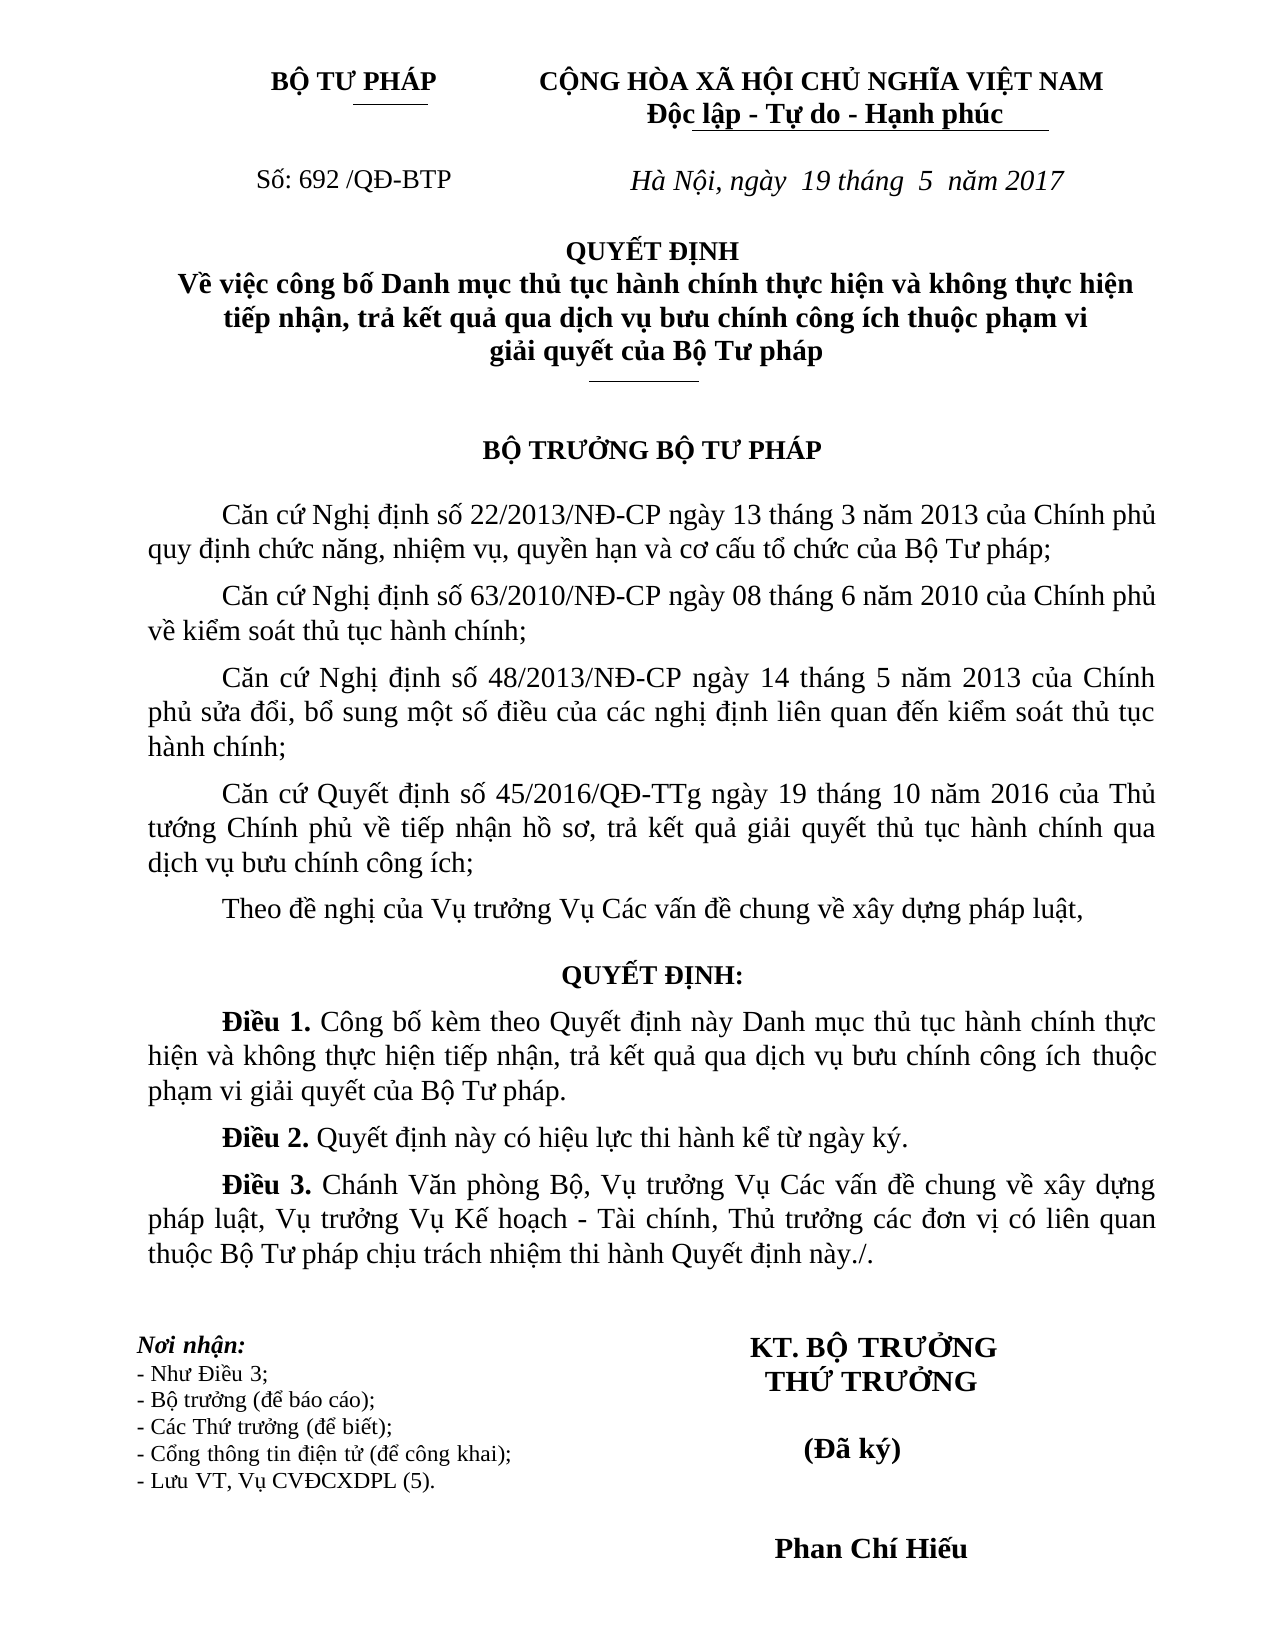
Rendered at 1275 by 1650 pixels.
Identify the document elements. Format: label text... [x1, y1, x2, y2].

text Căn cứ Nghị định số 48/2013/NĐ-CP ngày 14 tháng 5 năm 2013 của Chính phủ sửa đổi, bổ sung một số điều của các nghị định liên quan đến kiểm soát thủ tục hành chính; [148, 660, 1157, 762]
text Điều 1. Công bố kèm theo Quyết định này Danh mục thủ tục hành chính thực hiện và không thực hiện tiếp nhận, trả kết quả qua dịch vụ bưu chính công ích thuộc phạm vi giải quyết của Bộ Tư pháp. [148, 1004, 1157, 1106]
table_cell Số: 692 /QĐ-BTP [185, 163, 523, 197]
text Điều 3. Chánh Văn phòng Bộ, Vụ trưởng Vụ Các vấn đề chung về xây dựng pháp luật, Vụ trưởng Vụ Kế hoạch - Tài chính, Thủ trưởng các đơn vị có liên quan thuộc Bộ Tư pháp chịu trách nhiệm thi hành Quyết định này./. [148, 1167, 1157, 1269]
text BỘ TRƯỞNG BỘ TƯ PHÁP [148, 434, 1157, 465]
text Căn cứ Nghị định số 22/2013/NĐ-CP ngày 13 tháng 3 năm 2013 của Chính phủ quy định chức năng, nhiệm vụ, quyền hạn và cơ cấu tổ chức của Bộ Tư pháp; [148, 497, 1157, 565]
text Theo đề nghị của Vụ trưởng Vụ Các vấn đề chung về xây dựng pháp luật, [148, 892, 1157, 925]
text Về việc công bố Danh mục thủ tục hành chính thực hiện và không thực hiện tiếp nhận, trả kết quả qua dịch vụ bưu chính công ích thuộc phạm vi giải quyết của Bộ Tư pháp [148, 266, 1165, 367]
text QUYẾT ĐỊNH [148, 235, 1157, 266]
text QUYẾT ĐỊNH: [148, 959, 1157, 990]
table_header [125, 1330, 610, 1565]
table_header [610, 1330, 1094, 1565]
table_header CỘNG HÒA XÃ HỘI CHỦ NGHĨA VIỆT NAM Độc lập - Tự do - Hạnh phúc [523, 65, 1120, 163]
table_header BỘ TƯ PHÁP [185, 65, 523, 163]
text Điều 2. Quyết định này có hiệu lực thi hành kể từ ngày ký. [148, 1120, 1157, 1153]
text Căn cứ Quyết định số 45/2016/QĐ-TTg ngày 19 tháng 10 năm 2016 của Thủ tướng Chính phủ về tiếp nhận hồ sơ, trả kết quả giải quyết thủ tục hành chính qua dịch vụ bưu chính công ích; [148, 776, 1157, 878]
text Căn cứ Nghị định số 63/2010/NĐ-CP ngày 08 tháng 6 năm 2010 của Chính phủ về kiểm soát thủ tục hành chính; [148, 578, 1157, 646]
table_cell Hà Nội, ngày 19 tháng 5 năm 2017 [523, 163, 1120, 197]
